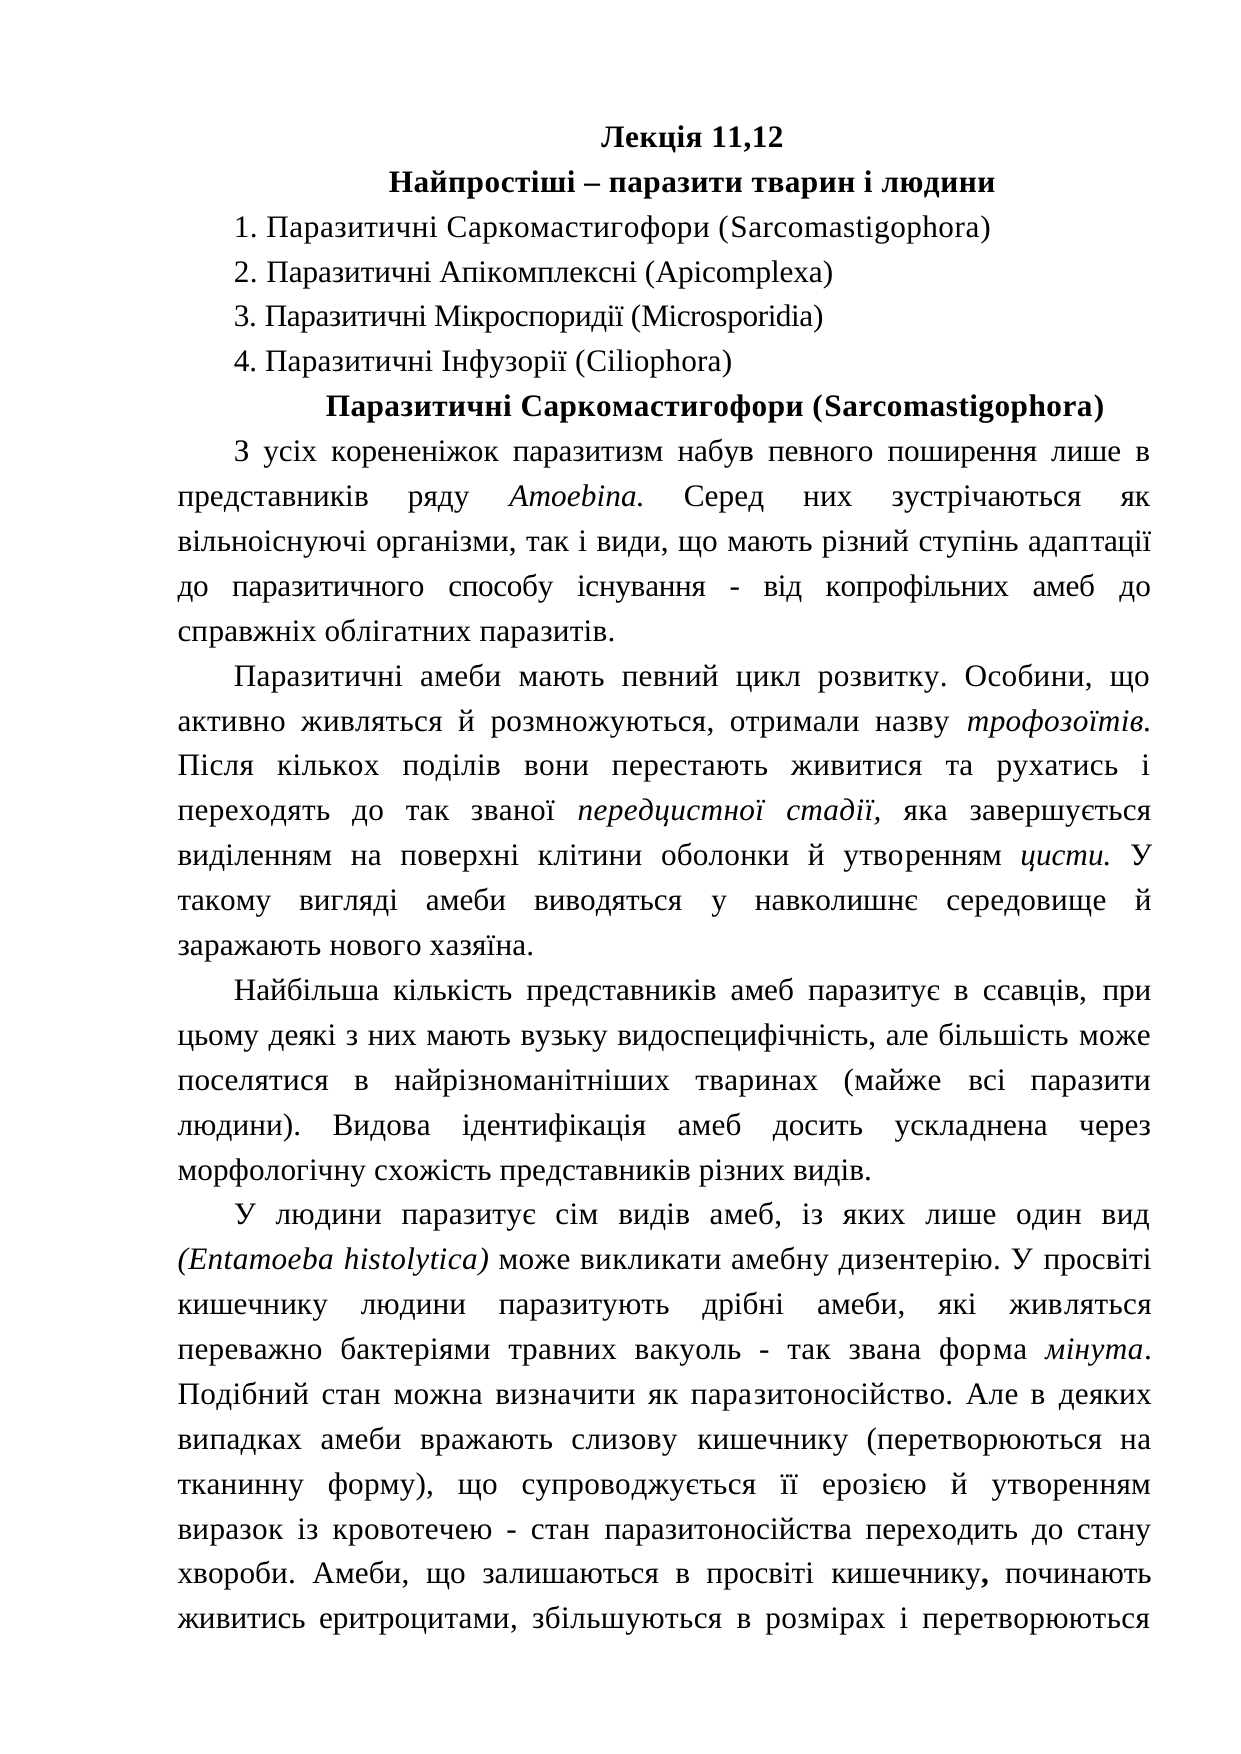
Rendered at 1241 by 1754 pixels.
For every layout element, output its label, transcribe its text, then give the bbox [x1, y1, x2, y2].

text Найбільша кількість представників амеб паразитує в ссавців, при цьому деякі з них мають вузьку видоспецифічність, але більшість може поселятися в найрізноманітніших тваринах (майже всі паразити людини). Видова ідентифікація амеб досить ускладнена через морфологічну схожість представників різних видів. [177, 971, 1151, 1187]
text Лекція 11,12 [177, 118, 1152, 154]
text Паразитичні амеби мають певний цикл розвитку. Особини, що активно живляться й розмножуються, отримали назву трофозоїтів. Після кількох поділів вони перестають живитися та рухатись і переходять до так званої передцистної стадії, яка завершується виділенням на поверхні клітини оболонки й утворенням цисти. У такому вигляді амеби виводяться у навколишнє середовище й заражають нового хазяїна. [177, 657, 1152, 962]
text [177, 1196, 1152, 1636]
text 1. Паразитичні Саркомастигофори (Sarcomastigophora) [177, 208, 1152, 244]
text Найпростіші – паразити тварин і людини [177, 163, 1152, 199]
text З усіх корененіжок паразитизм набув певного поширення лише в представників ряду Атоеbіпа. Серед них зустрічаються як вільноіснуючі організми, так і види, що мають різний ступінь адаптації до паразитичного способу існування - від копрофільних амеб до справжніх облігатних паразитів. [177, 432, 1151, 648]
text 3. Паразитичні Мікроспоридії (Microsporidia) [177, 298, 1152, 334]
text 4. Паразитичні Інфузорії (Ciliophora) [177, 343, 1152, 378]
text Паразитичні Саркомастигофори (Sarcomastigophora) [177, 387, 1152, 423]
text 2. Паразитичні Апікомплексні (Apicomplexa) [177, 253, 1152, 289]
